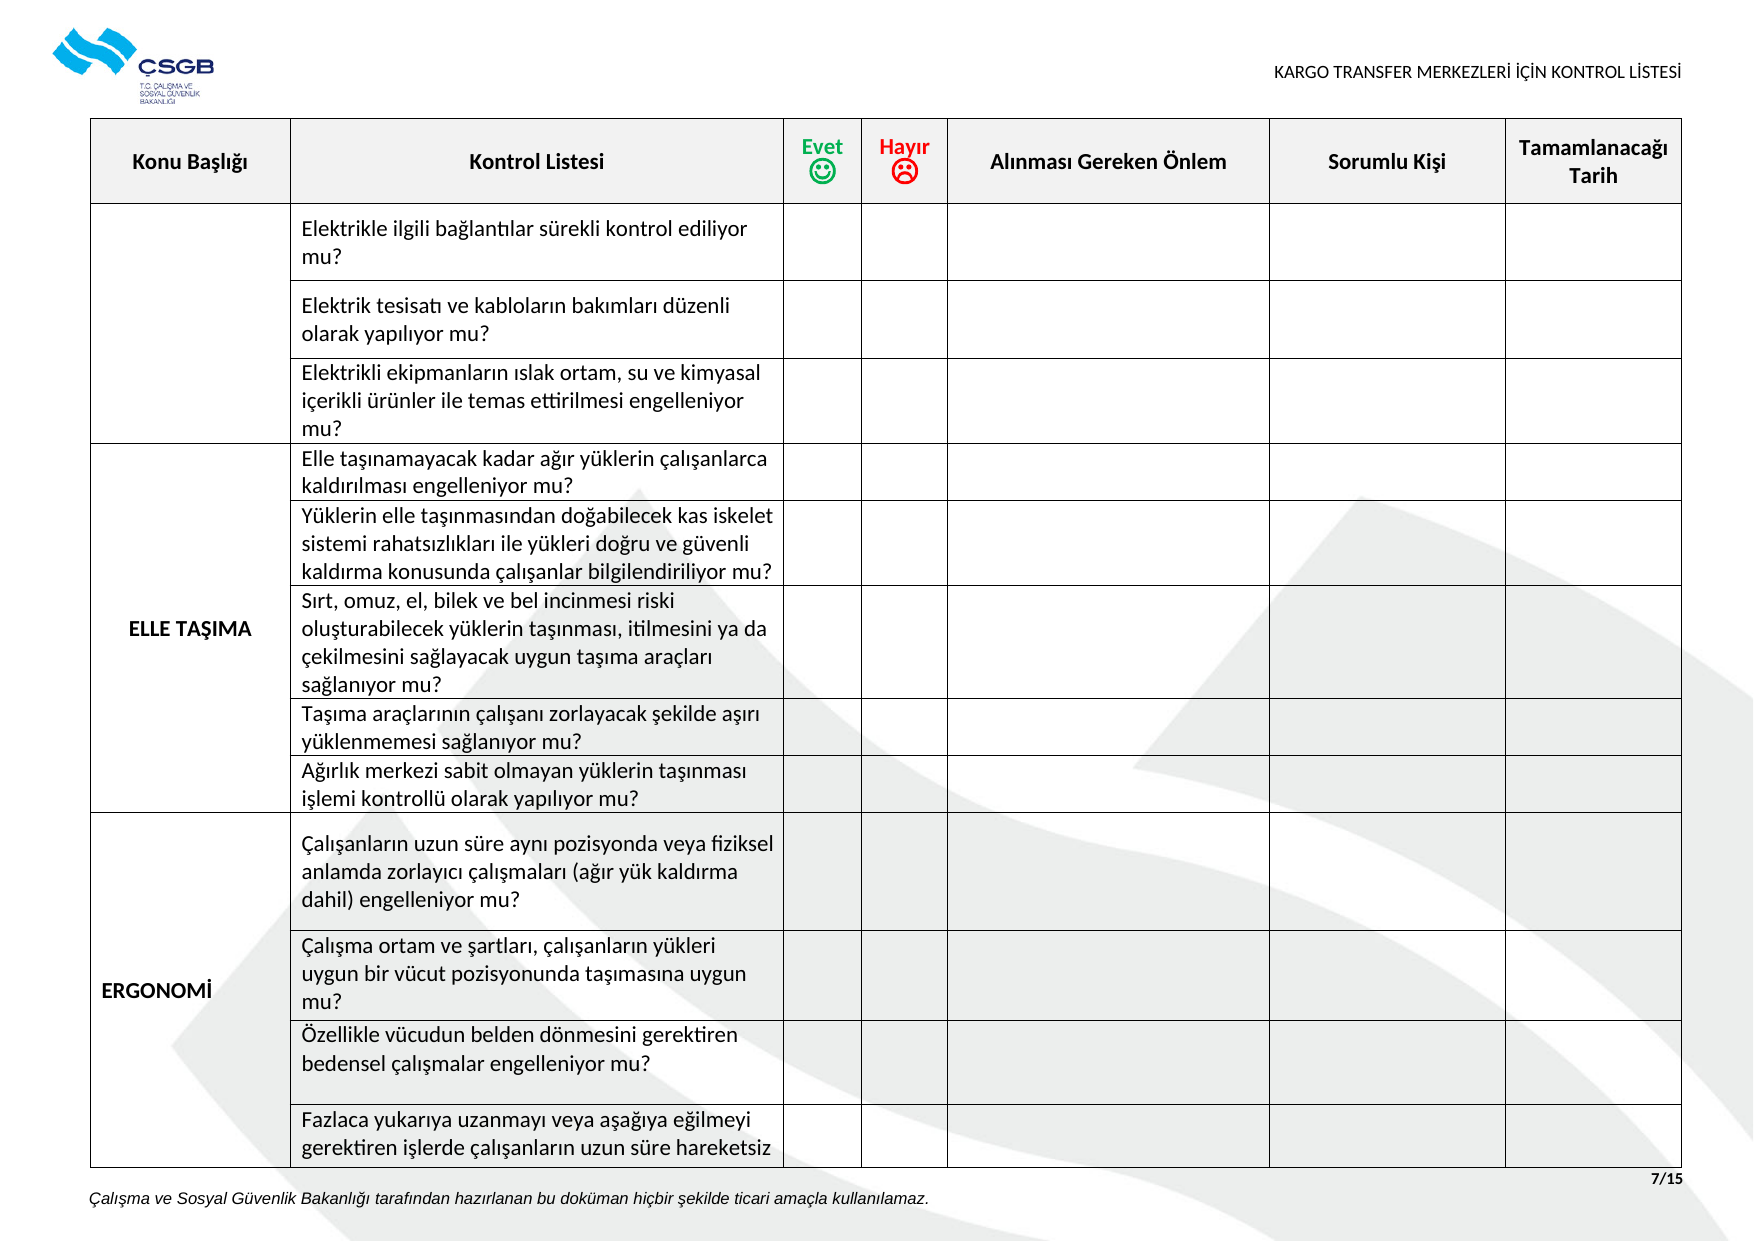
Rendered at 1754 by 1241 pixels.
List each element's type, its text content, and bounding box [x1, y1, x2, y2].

table_cell [862, 1021, 947, 1104]
table_cell [1270, 586, 1505, 698]
table_cell [862, 204, 947, 280]
table_header Alınması Gereken Önlem [948, 119, 1269, 203]
table_cell [948, 813, 1269, 930]
table_cell Elektrikli ekipmanların ıslak ortam, su ve kimyasal içerikli ürünler ile temas ettirilmesi engelleniyor mu? [291, 359, 783, 443]
table_cell [862, 813, 947, 930]
table_cell [948, 501, 1269, 585]
table_cell ERGONOMİ [91, 813, 290, 1167]
table_cell [784, 444, 861, 500]
table_cell [1270, 756, 1505, 812]
table_cell [784, 699, 861, 755]
table_cell [948, 1105, 1269, 1167]
table_cell [862, 699, 947, 755]
table_cell [1270, 1105, 1505, 1167]
table_cell [1506, 444, 1681, 500]
table_cell [948, 444, 1269, 500]
table_cell Çalışanların uzun süre aynı pozisyonda veya fiziksel anlamda zorlayıcı çalışmaları (ağır yük kaldırma dahil) engelleniyor mu? [291, 813, 783, 930]
table_cell Fazlaca yukarıya uzanmayı veya aşağıya eğilmeyi gerektiren işlerde çalışanların uzun süre hareketsiz aynı pozisyonda kalması engelleniyor mu? [291, 1105, 783, 1167]
table_cell [1506, 931, 1681, 1019]
table_cell [1506, 813, 1681, 930]
table_header Hayır [862, 119, 947, 203]
table_cell [784, 501, 861, 585]
table_cell [1270, 444, 1505, 500]
table_cell [1270, 359, 1505, 443]
table_cell [948, 756, 1269, 812]
table_cell Sırt, omuz, el, bilek ve bel incinmesi riski oluşturabilecek yüklerin taşınması, itilmesini ya da çekilmesini sağlayacak uygun taşıma araçları sağlanıyor mu? [291, 586, 783, 698]
table_cell [862, 1105, 947, 1167]
table_cell ELLE TAŞIMA [91, 444, 290, 812]
table_cell [862, 359, 947, 443]
table_cell [784, 586, 861, 698]
table_header Tamamlanacağı Tarih [1506, 119, 1681, 203]
table_cell [784, 1105, 861, 1167]
table_header Konu Başlığı [91, 119, 290, 203]
table_cell [784, 756, 861, 812]
table_cell [948, 699, 1269, 755]
table_header Sorumlu Kişi [1270, 119, 1505, 203]
table_cell [1270, 204, 1505, 280]
table_cell [784, 359, 861, 443]
table_cell Özellikle vücudun belden dönmesini gerektiren bedensel çalışmalar engelleniyor mu? [291, 1021, 783, 1104]
table_cell [948, 204, 1269, 280]
picture [158, 477, 1754, 1241]
table_cell [1506, 1105, 1681, 1167]
table_cell [948, 586, 1269, 698]
table_cell [1506, 699, 1681, 755]
table_cell [1270, 931, 1505, 1019]
table_cell [948, 931, 1269, 1019]
table_cell [1506, 281, 1681, 357]
table_header Kontrol Listesi [291, 119, 783, 203]
table_cell [862, 756, 947, 812]
table_cell [784, 1021, 861, 1104]
table_header Evet [784, 119, 861, 203]
table_cell [1506, 586, 1681, 698]
table_cell [1270, 813, 1505, 930]
table_cell [1506, 204, 1681, 280]
table_cell [1270, 281, 1505, 357]
table_cell [784, 204, 861, 280]
table_cell [1506, 359, 1681, 443]
table_cell [948, 359, 1269, 443]
table_cell [1270, 699, 1505, 755]
picture [52, 27, 214, 104]
table_cell [1506, 501, 1681, 585]
table_cell [862, 281, 947, 357]
table_cell Elektrikle ilgili bağlantılar sürekli kontrol ediliyor mu? [291, 204, 783, 280]
table_cell [862, 444, 947, 500]
table_cell [862, 931, 947, 1019]
table_cell Yüklerin elle taşınmasından doğabilecek kas iskelet sistemi rahatsızlıkları ile yükleri doğru ve güvenli kaldırma konusunda çalışanlar bilgilendiriliyor mu? [291, 501, 783, 585]
table_cell [784, 281, 861, 357]
table_cell [862, 501, 947, 585]
table_cell [1506, 756, 1681, 812]
table_cell [948, 281, 1269, 357]
table_cell Taşıma araçlarının çalışanı zorlayacak şekilde aşırı yüklenmemesi sağlanıyor mu? [291, 699, 783, 755]
table_cell Elle taşınamayacak kadar ağır yüklerin çalışanlarca kaldırılması engelleniyor mu? [291, 444, 783, 500]
table_cell [1270, 1021, 1505, 1104]
table_cell [862, 586, 947, 698]
table_cell Elektrik tesisatı ve kabloların bakımları düzenli olarak yapılıyor mu? [291, 281, 783, 357]
table_cell Çalışma ortam ve şartları, çalışanların yükleri uygun bir vücut pozisyonunda taşımasına uygun mu? [291, 931, 783, 1019]
table_cell [948, 1021, 1269, 1104]
table_cell [1506, 1021, 1681, 1104]
table_cell [1270, 501, 1505, 585]
table_cell [784, 813, 861, 930]
table_cell Ağırlık merkezi sabit olmayan yüklerin taşınması işlemi kontrollü olarak yapılıyor mu? [291, 756, 783, 812]
table_cell [784, 931, 861, 1019]
